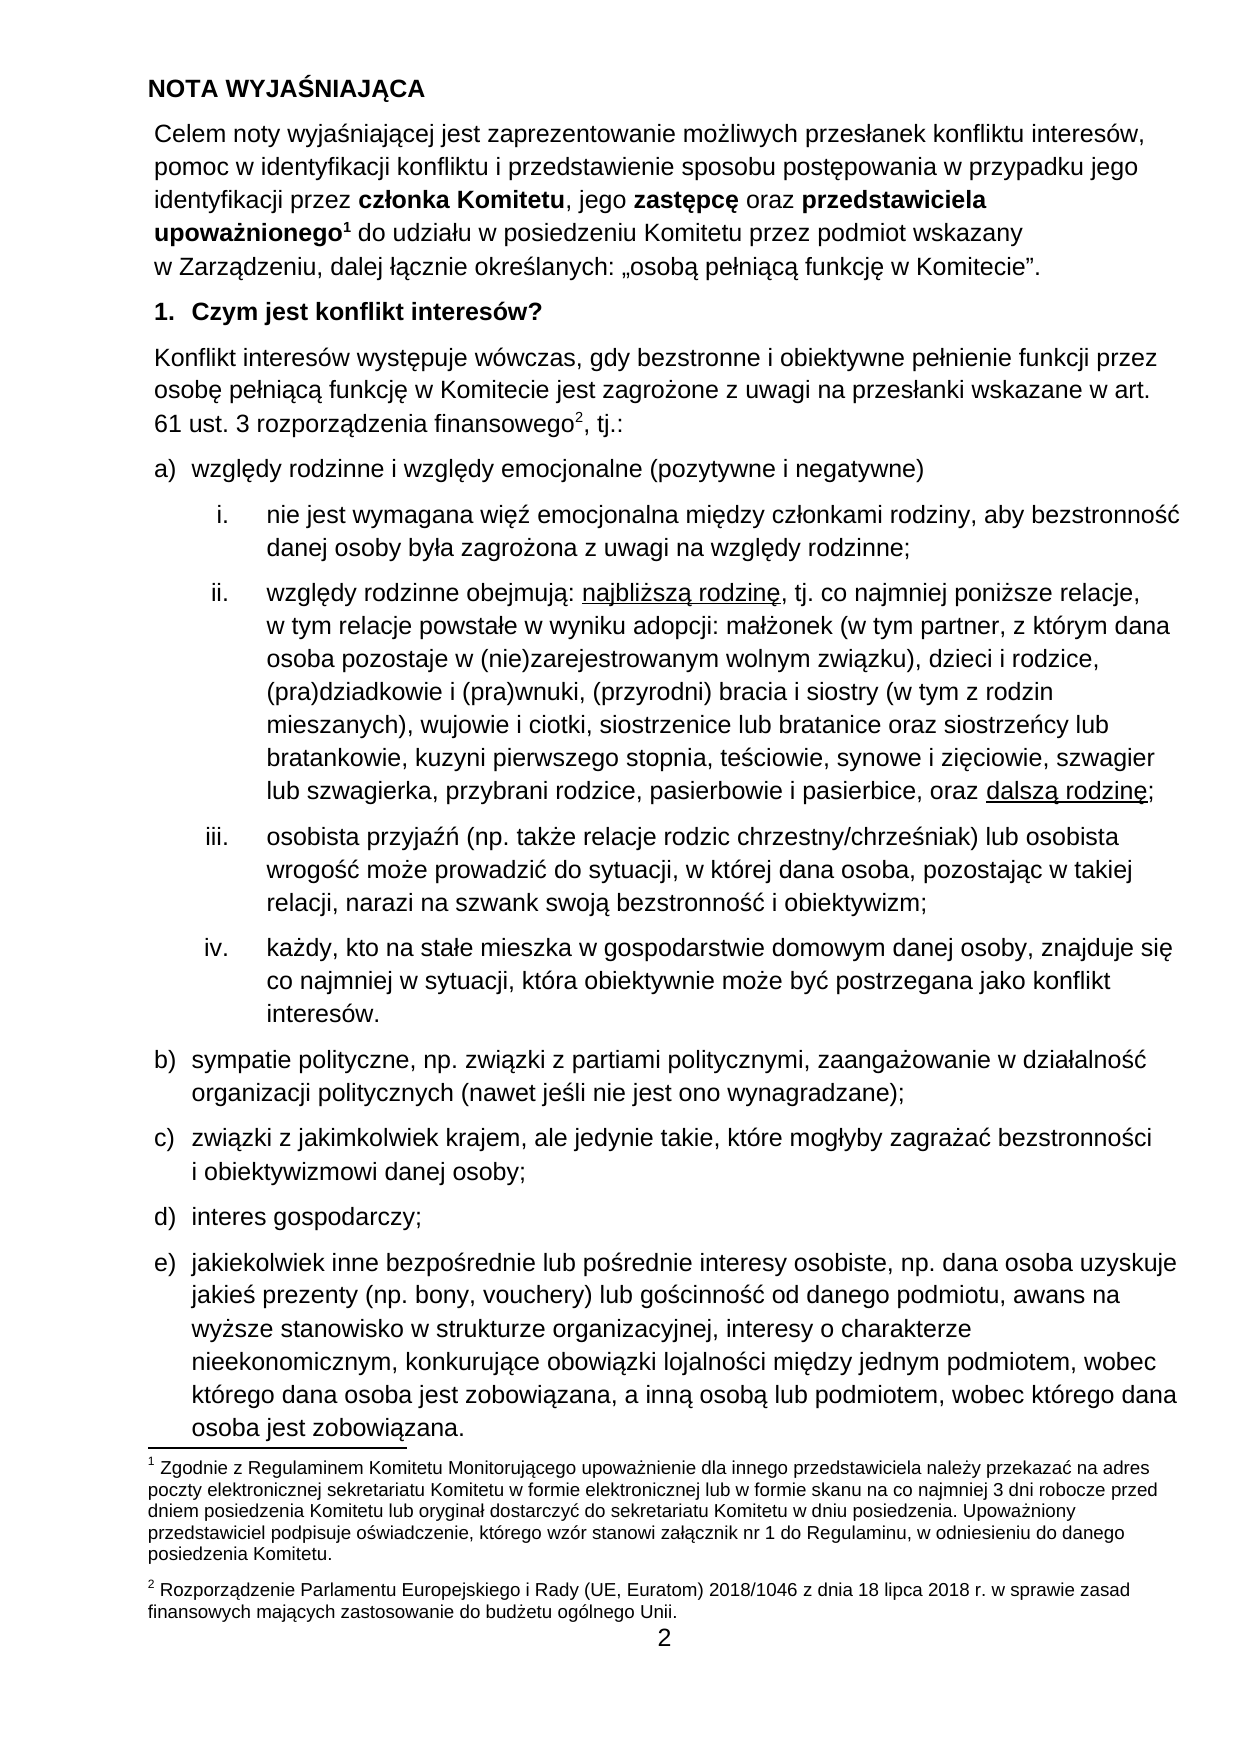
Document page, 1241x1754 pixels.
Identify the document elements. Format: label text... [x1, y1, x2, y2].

list względy rodzinne obejmują: najbliższą rodzinę, tj. co najmniej poniższe relacje, w tym relacje powstałe w wyniku adopcji: małżonek (w tym partner, z którym dana osoba pozostaje w (nie)zarejestrowanym wolnym związku), dzieci i rodzice, (pra)dziadkowie i (pra)wnuki, (przyrodni) bracia i siostry (w tym z rodzin mieszanych), wujowie i ciotki, siostrzenice lub bratanice oraz siostrzeńcy lub bratankowie, kuzyni pierwszego stopnia, teściowie, synowe i zięciowie, szwagier lub szwagierka, przybrani rodzice, pasierbowie i pasierbice, oraz dalszą rodzinę; [229, 578, 1181, 805]
list sympatie polityczne, np. związki z partiami politycznymi, zaangażowanie w działalność organizacji politycznych (nawet jeśli nie jest ono wynagradzane); [154, 1045, 1181, 1107]
text Celem noty wyjaśniającej jest zaprezentowanie możliwych przesłanek konfliktu interesów, pomoc w identyfikacji konfliktu i przedstawienie sposobu postępowania w przypadku jego identyfikacji przez członka Komitetu, jego zastępcę oraz przedstawiciela upoważnionego do udziału w posiedzeniu Komitetu przez podmiot wskazany w Zarządzeniu, dalej łącznie określanych: „osobą pełniącą funkcję w Komitecie”. [154, 119, 1181, 280]
text Konflikt interesów występuje wówczas, gdy bezstronne i obiektywne pełnienie funkcji przez osobę pełniącą funkcję w Komitecie jest zagrożone z uwagi na przesłanki wskazane w art. 61 ust. 3 rozporządzenia finansowego, tj.: [154, 342, 1181, 437]
list jakiekolwiek inne bezpośrednie lub pośrednie interesy osobiste, np. dana osoba uzyskuje jakieś prezenty (np. bony, vouchery) lub gościnność od danego podmiotu, awans na wyższe stanowisko w strukturze organizacyjnej, interesy o charakterze nieekonomicznym, konkurujące obowiązki lojalności między jednym podmiotem, wobec którego dana osoba jest zobowiązana, a inną osobą lub podmiotem, wobec którego dana osoba jest zobowiązana. [154, 1247, 1181, 1441]
list nie jest wymagana więź emocjonalna między członkami rodziny, aby bezstronność danej osoby była zagrożona z uwagi na względy rodzinne; [229, 499, 1181, 561]
list interes gospodarczy; [154, 1202, 1181, 1231]
list względy rodzinne i względy emocjonalne (pozytywne i negatywne) [154, 454, 1181, 483]
list każdy, kto na stałe mieszka w gospodarstwie domowym danej osoby, znajduje się co najmniej w sytuacji, która obiektywnie może być postrzegana jako konflikt interesów. [229, 933, 1181, 1028]
text NOTA WYJAŚNIAJĄCA [148, 74, 1181, 103]
list osobista przyjaźń (np. także relacje rodzic chrzestny/chrześniak) lub osobista wrogość może prowadzić do sytuacji, w której dana osoba, pozostając w takiej relacji, narazi na szwank swoją bezstronność i obiektywizm; [229, 822, 1181, 917]
list związki z jakimkolwiek krajem, ale jedynie takie, które mogłyby zagrażać bezstronności i obiektywizmowi danej osoby; [154, 1123, 1181, 1185]
list Czym jest konflikt interesów? [154, 297, 1181, 326]
